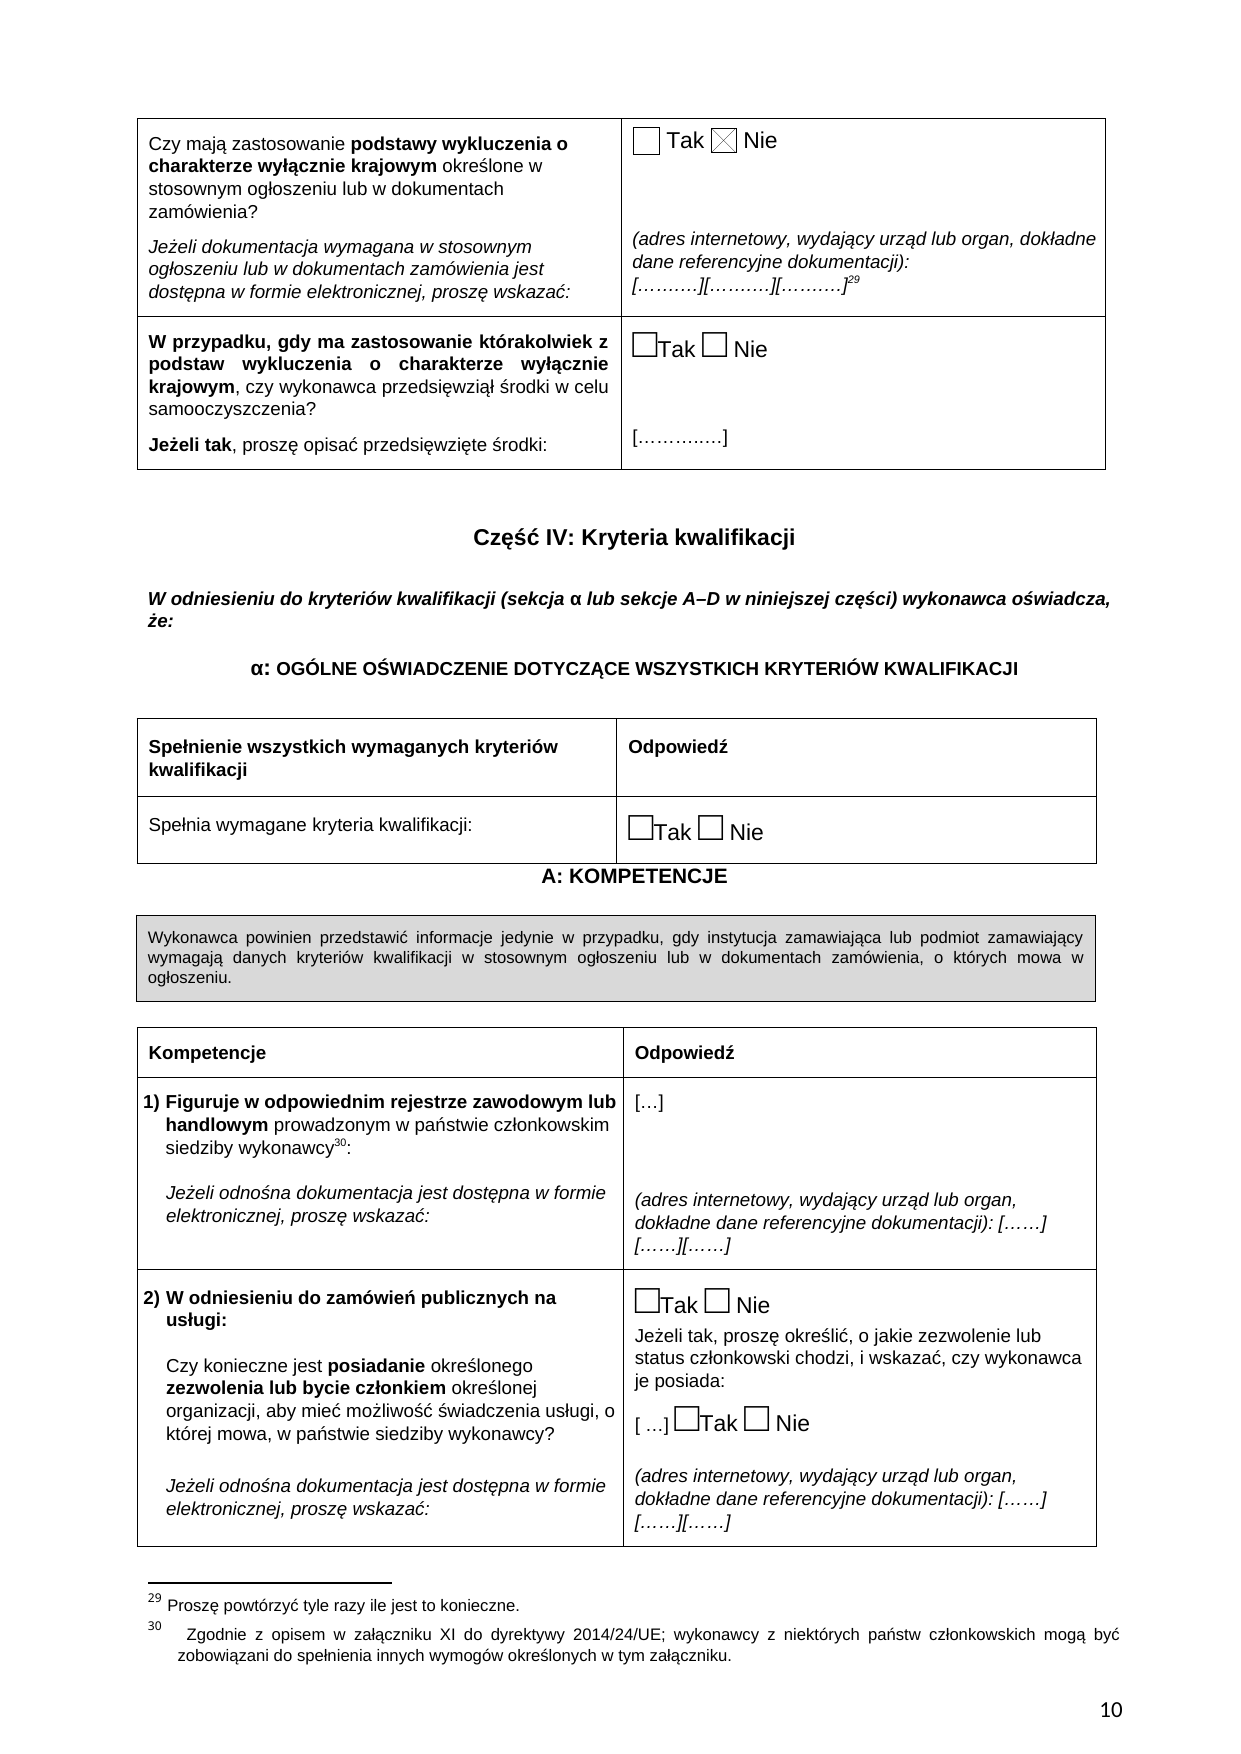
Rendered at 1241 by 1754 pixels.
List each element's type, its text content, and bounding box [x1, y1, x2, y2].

table_header Spełnienie wszystkich wymaganych kryteriów kwalifikacji [138, 719, 616, 796]
table_cell □Tak □ Nie [………..…] [622, 317, 1105, 468]
text Część IV: Kryteria kwalifikacji [147, 524, 1122, 551]
text α: OGÓLNE OŚWIADCZENIE DOTYCZĄCE WSZYSTKICH KRYTERIÓW KWALIFIKACJI [147, 653, 1122, 680]
table_cell W odniesieniu do zamówień publicznych na usługi: Czy konieczne jest posiadanie określonego zezwolenia lub bycie członkiem określonej organizacji, aby mieć możliwość świadczenia usługi, o której mowa, w państwie siedziby wykonawcy? Jeżeli odnośna dokumentacja jest dostępna w formie elektronicznej, proszę wskazać: [138, 1270, 623, 1546]
table_header Odpowiedź [617, 719, 1096, 796]
table_header Wykonawca powinien przedstawić informacje jedynie w przypadku, gdy instytucja zamawiająca lub podmiot zamawiający wymagają danych kryteriów kwalifikacji w stosownym ogłoszeniu lub w dokumentach zamówienia, o których mowa w ogłoszeniu. [137, 916, 1095, 1001]
table_cell Czy mają zastosowanie podstawy wykluczenia o charakterze wyłącznie krajowym określone w stosownym ogłoszeniu lub w dokumentach zamówienia? Jeżeli dokumentacja wymagana w stosownym ogłoszeniu lub w dokumentach zamówienia jest dostępna w formie elektronicznej, proszę wskazać: [138, 119, 621, 316]
table_cell Spełnia wymagane kryteria kwalifikacji: [138, 797, 616, 863]
table_header Kompetencje [138, 1028, 623, 1077]
table_cell Tak Nie (adres internetowy, wydający urząd lub organ, dokładne dane referencyjne dokumentacji): […….…][…….…][…….…] [622, 119, 1105, 316]
text W odniesieniu do kryteriów kwalifikacji (sekcja α lub sekcje A–D w niniejszej części) wykonawca oświadcza, że: [148, 587, 1122, 631]
table_cell □Tak □ Nie Jeżeli tak, proszę określić, o jakie zezwolenie lub status członkowski chodzi, i wskazać, czy wykonawca je posiada: [ …] □Tak □ Nie (adres internetowy, wydający urząd lub organ, dokładne dane referencyjne dokumentacji): [……][……][……] [624, 1270, 1096, 1546]
table_header Odpowiedź [624, 1028, 1096, 1077]
text A: KOMPETENCJE [147, 864, 1122, 888]
table_cell […] (adres internetowy, wydający urząd lub organ, dokładne dane referencyjne dokumentacji): [……][……][……] [624, 1078, 1096, 1269]
table_cell W przypadku, gdy ma zastosowanie którakolwiek z podstaw wykluczenia o charakterze wyłącznie krajowym, czy wykonawca przedsięwziął środki w celu samooczyszczenia? Jeżeli tak, proszę opisać przedsięwzięte środki: [138, 317, 621, 468]
table_cell □Tak □ Nie [617, 797, 1096, 863]
table_cell Figuruje w odpowiednim rejestrze zawodowym lub handlowym prowadzonym w państwie członkowskim siedziby wykonawcy: Jeżeli odnośna dokumentacja jest dostępna w formie elektronicznej, proszę wskazać: [138, 1078, 623, 1269]
